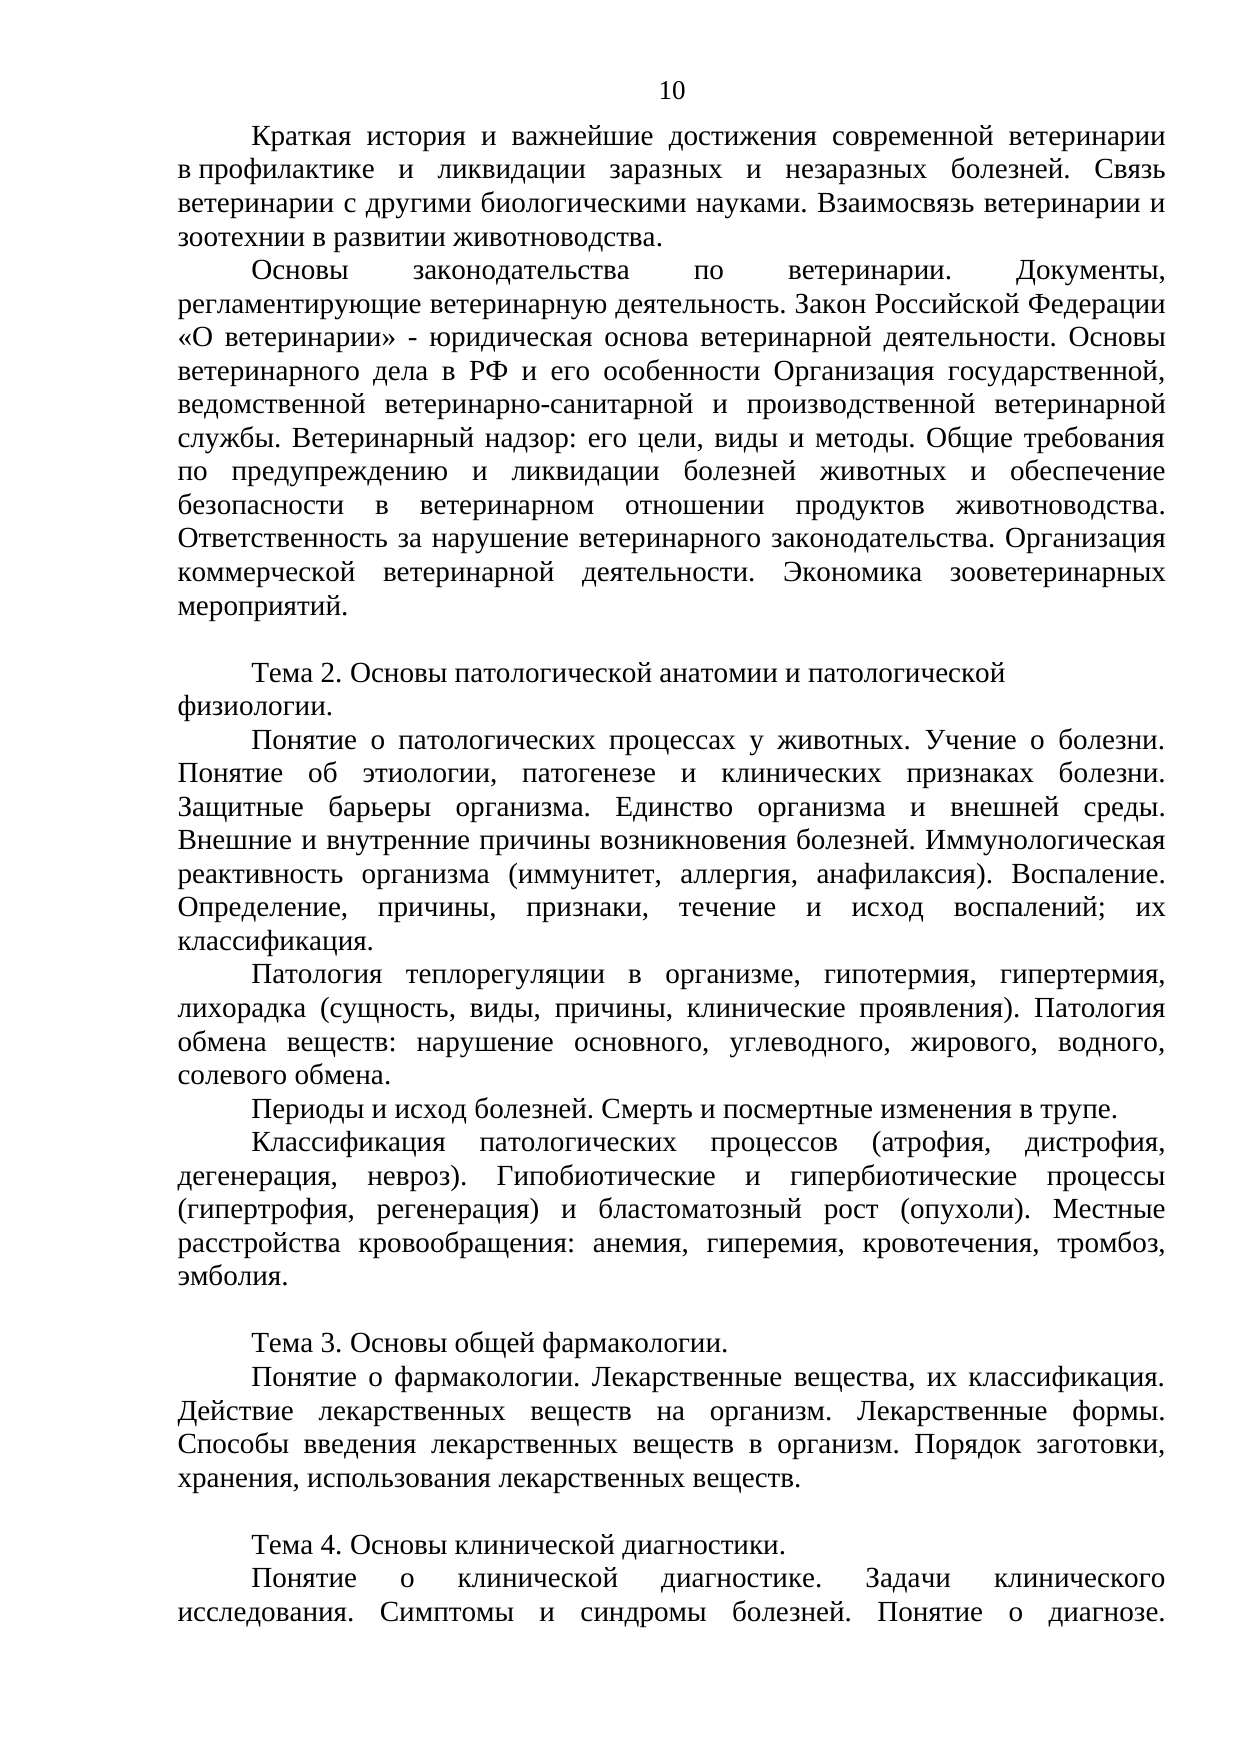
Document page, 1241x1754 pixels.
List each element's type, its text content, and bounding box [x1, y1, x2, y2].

text Понятие о патологических процессах у животных. Учение о болезни. Понятие об этиологии, патогенезе и клинических признаках болезни. Защитные барьеры организма. Единство организма и внешней среды. Внешние и внутренние причины возникновения болезней. Иммунологическая реактивность организма (иммунитет, аллергия, анафилаксия). Воспаление. Определение, причины, признаки, течение и исход воспалений; их классификация. [177, 722, 1166, 957]
text Тема 3. Основы общей фармакологии. [177, 1326, 1166, 1359]
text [177, 1560, 1166, 1627]
text Тема 4. Основы клинической диагностики. [177, 1527, 1166, 1560]
text Классификация патологических процессов (атрофия, дистрофия, дегенерация, невроз). Гипобиотические и гипербиотические процессы (гипертрофия, регенерация) и бластоматозный рост (опухоли). Местные расстройства кровообращения: анемия, гиперемия, кровотечения, тромбоз, эмболия. [177, 1124, 1166, 1292]
text Периоды и исход болезней. Смерть и посмертные изменения в трупе. [177, 1091, 1166, 1124]
text Понятие о фармакологии. Лекарственные вещества, их классификация. Действие лекарственных веществ на организм. Лекарственные формы. Способы введения лекарственных веществ в организм. Порядок заготовки, хранения, использования лекарственных веществ. [177, 1359, 1166, 1493]
text Краткая история и важнейшие достижения современной ветеринарии в профилактике и ликвидации заразных и незаразных болезней. Связь ветеринарии с другими биологическими науками. Взаимосвязь ветеринарии и зоотехнии в развитии животноводства. [177, 118, 1166, 252]
text Патология теплорегуляции в организме, гипотермия, гипертермия, лихорадка (сущность, виды, причины, клинические проявления). Патология обмена веществ: нарушение основного, углеводного, жирового, водного, солевого обмена. [177, 957, 1166, 1091]
text Тема 2. Основы патологической анатомии и патологической физиологии. [177, 655, 1166, 722]
text Основы законодательства по ветеринарии. Документы, регламентирующие ветеринарную деятельность. Закон Российской Федерации «О ветеринарии» - юридическая основа ветеринарной деятельности. Основы ветеринарного дела в РФ и его особенности Организация государственной, ведомственной ветеринарно-санитарной и производственной ветеринарной службы. Ветеринарный надзор: его цели, виды и методы. Общие требования по предупреждению и ликвидации болезней животных и обеспечение безопасности в ветеринарном отношении продуктов животноводства. Ответственность за нарушение ветеринарного законодательства. Организация коммерческой ветеринарной деятельности. Экономика зооветеринарных мероприятий. [177, 252, 1166, 621]
